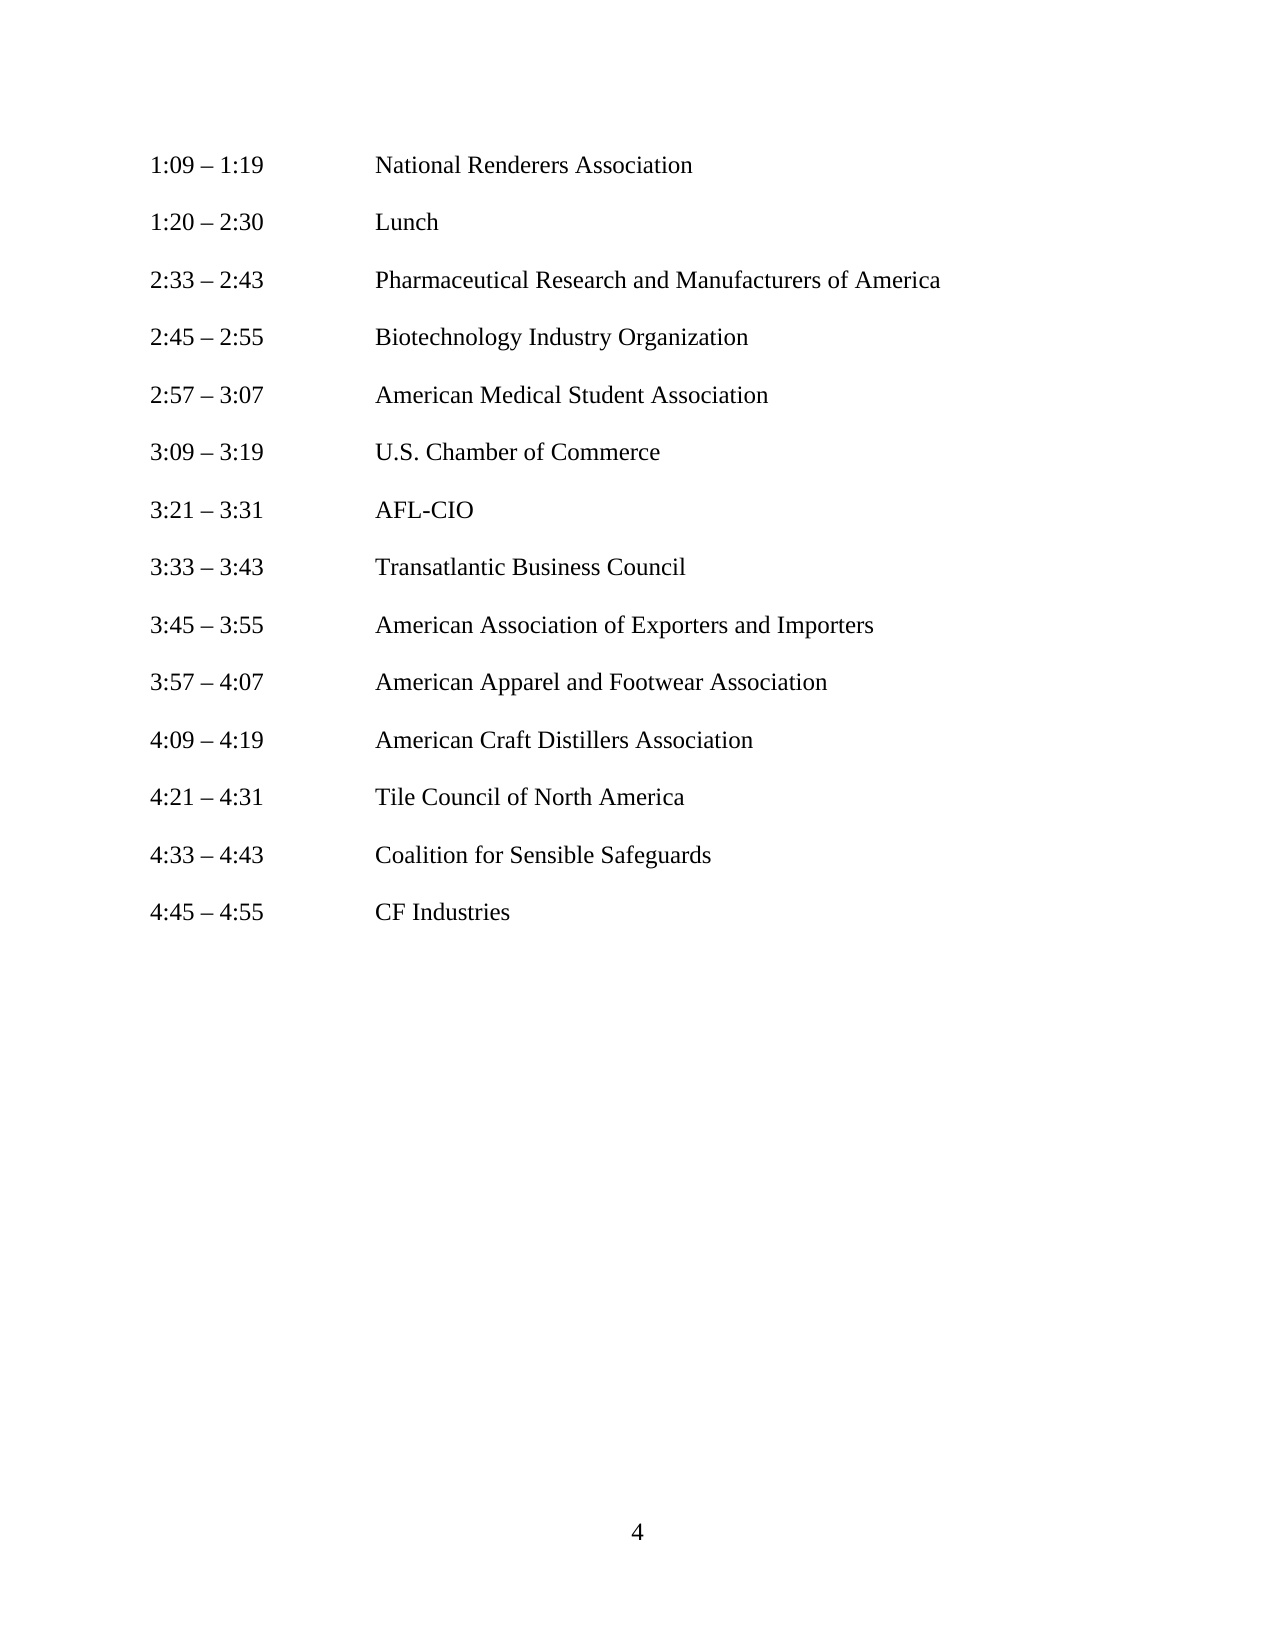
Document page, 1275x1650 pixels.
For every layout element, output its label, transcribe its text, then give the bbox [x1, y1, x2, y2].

text 4:21 – 4:31 Tile Council of North America [150, 782, 1125, 811]
text 1:20 – 2:30 Lunch [150, 207, 1125, 236]
text 4:33 – 4:43 Coalition for Sensible Safeguards [150, 840, 1125, 869]
text 1:09 – 1:19 National Renderers Association [150, 150, 1125, 179]
text 3:45 – 3:55 American Association of Exporters and Importers [150, 610, 1125, 639]
text 4:09 – 4:19 American Craft Distillers Association [150, 725, 1125, 754]
text 3:33 – 3:43 Transatlantic Business Council [150, 552, 1125, 581]
text 3:21 – 3:31 AFL-CIO [150, 495, 1125, 524]
text 4:45 – 4:55 CF Industries [150, 897, 1125, 926]
text 3:09 – 3:19 U.S. Chamber of Commerce [150, 437, 1125, 466]
text 3:57 – 4:07 American Apparel and Footwear Association [150, 667, 1125, 696]
text 2:57 – 3:07 American Medical Student Association [150, 380, 1125, 409]
text 2:45 – 2:55 Biotechnology Industry Organization [150, 322, 1125, 351]
text 2:33 – 2:43 Pharmaceutical Research and Manufacturers of America [150, 265, 1125, 294]
